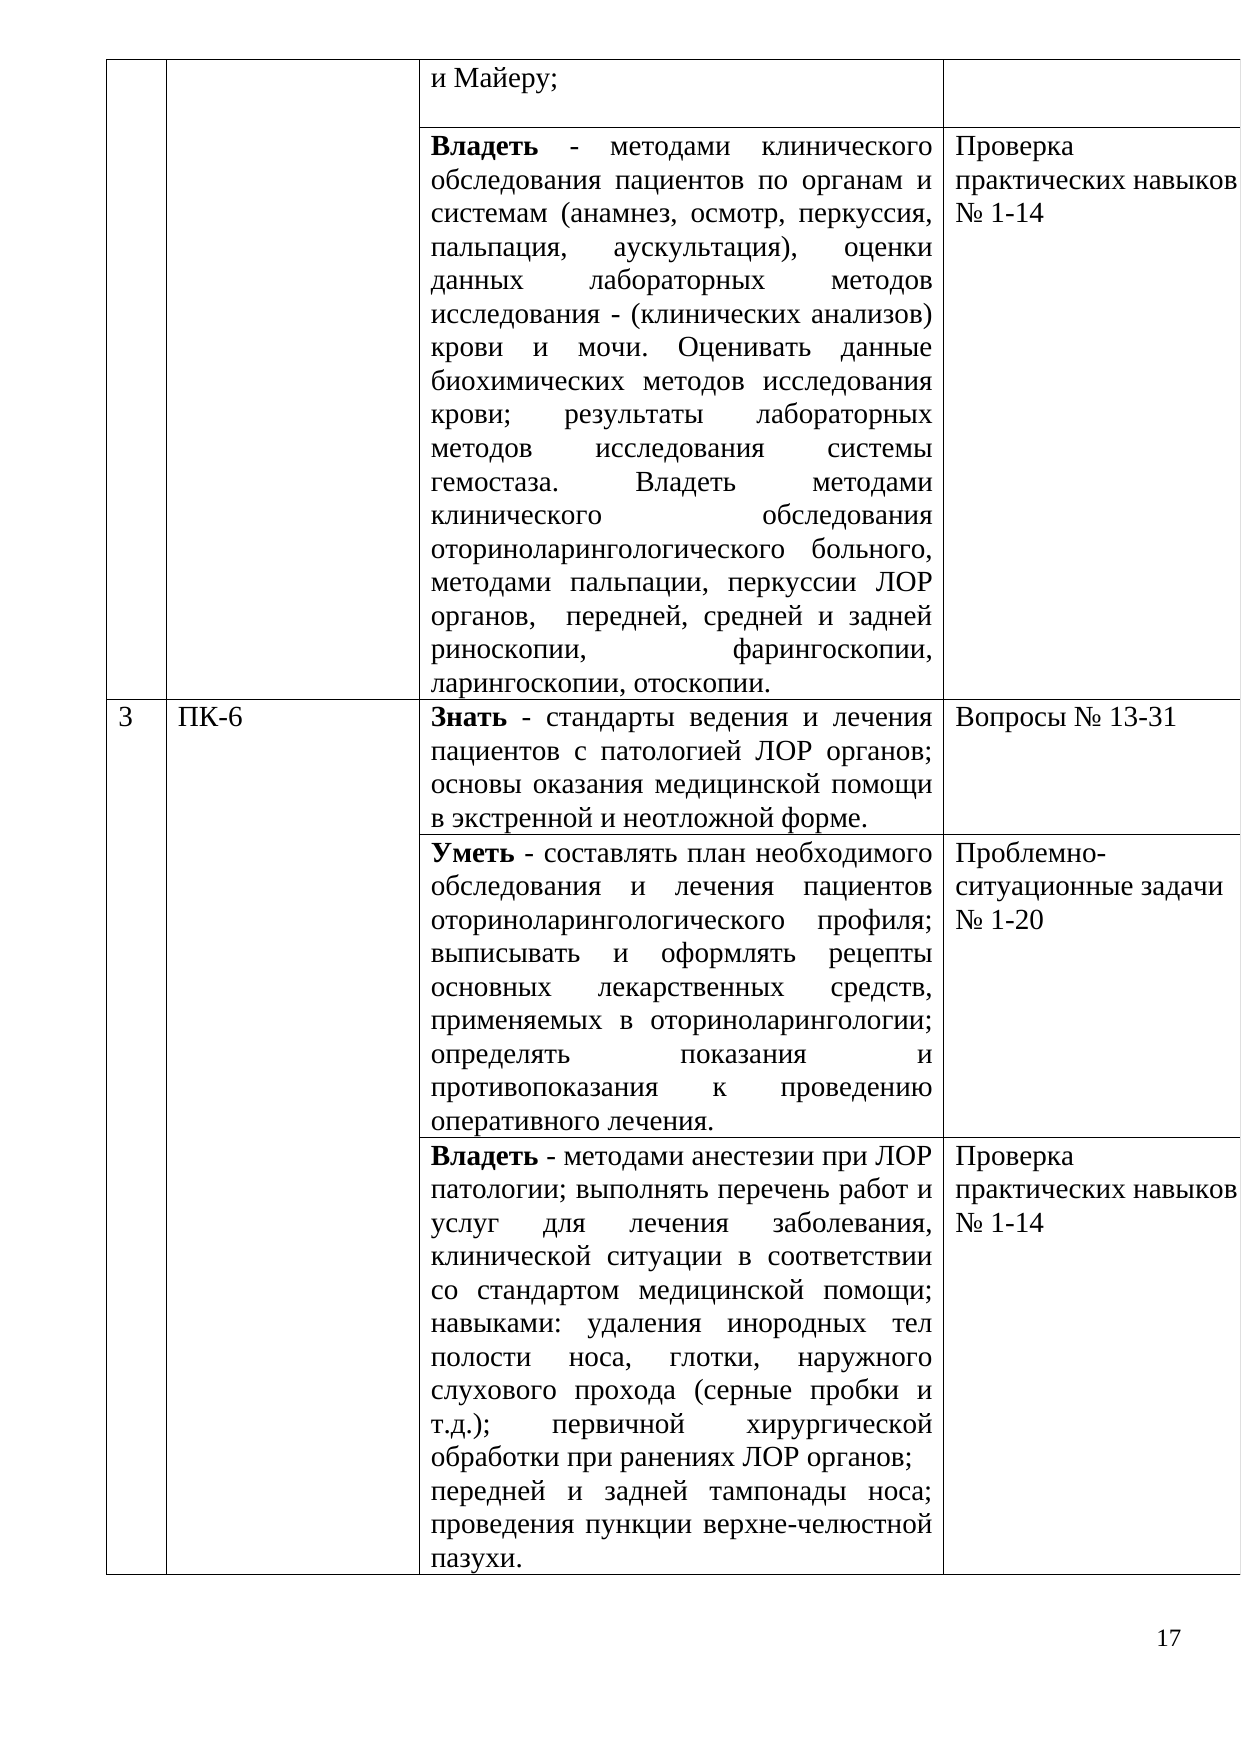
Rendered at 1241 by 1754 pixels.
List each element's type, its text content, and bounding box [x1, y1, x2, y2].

table_cell Владеть - методами анестезии при ЛОР патологии; выполнять перечень работ и услуг для лечения заболевания, клинической ситуации в соответствии со стандартом медицинской помощи; навыками: удаления инородных тел полости носа, глотки, наружного слухового прохода (серные пробки и т.д.); первичной хирургической обработки при ранениях ЛОР органов; передней и задней тампонады носа; проведения пункции верхне-челюстной пазухи. [420, 1138, 943, 1574]
table_cell 3 [107, 700, 166, 1574]
table_cell Знать - стандарты ведения и лечения пациентов с патологией ЛОР органов; основы оказания медицинской помощи в экстренной и неотложной форме. [420, 700, 943, 834]
table_cell Вопросы № 13-31 [944, 700, 1240, 834]
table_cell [944, 60, 1240, 127]
table_cell Проверка практических навыков № 1-14 [944, 1138, 1240, 1574]
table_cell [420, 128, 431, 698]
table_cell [420, 60, 943, 127]
table_cell Проблемно-ситуационные задачи № 1-20 [944, 835, 1240, 1137]
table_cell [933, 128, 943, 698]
table_cell ПК-6 [167, 700, 419, 1574]
table_cell Уметь - составлять план необходимого обследования и лечения пациентов оториноларингологического профиля; выписывать и оформлять рецепты основных лекарственных средств, применяемых в оториноларингологии; определять показания и противопоказания к проведению оперативного лечения. [420, 835, 943, 1137]
table_cell Проверка практических навыков № 1-14 [944, 128, 1240, 698]
